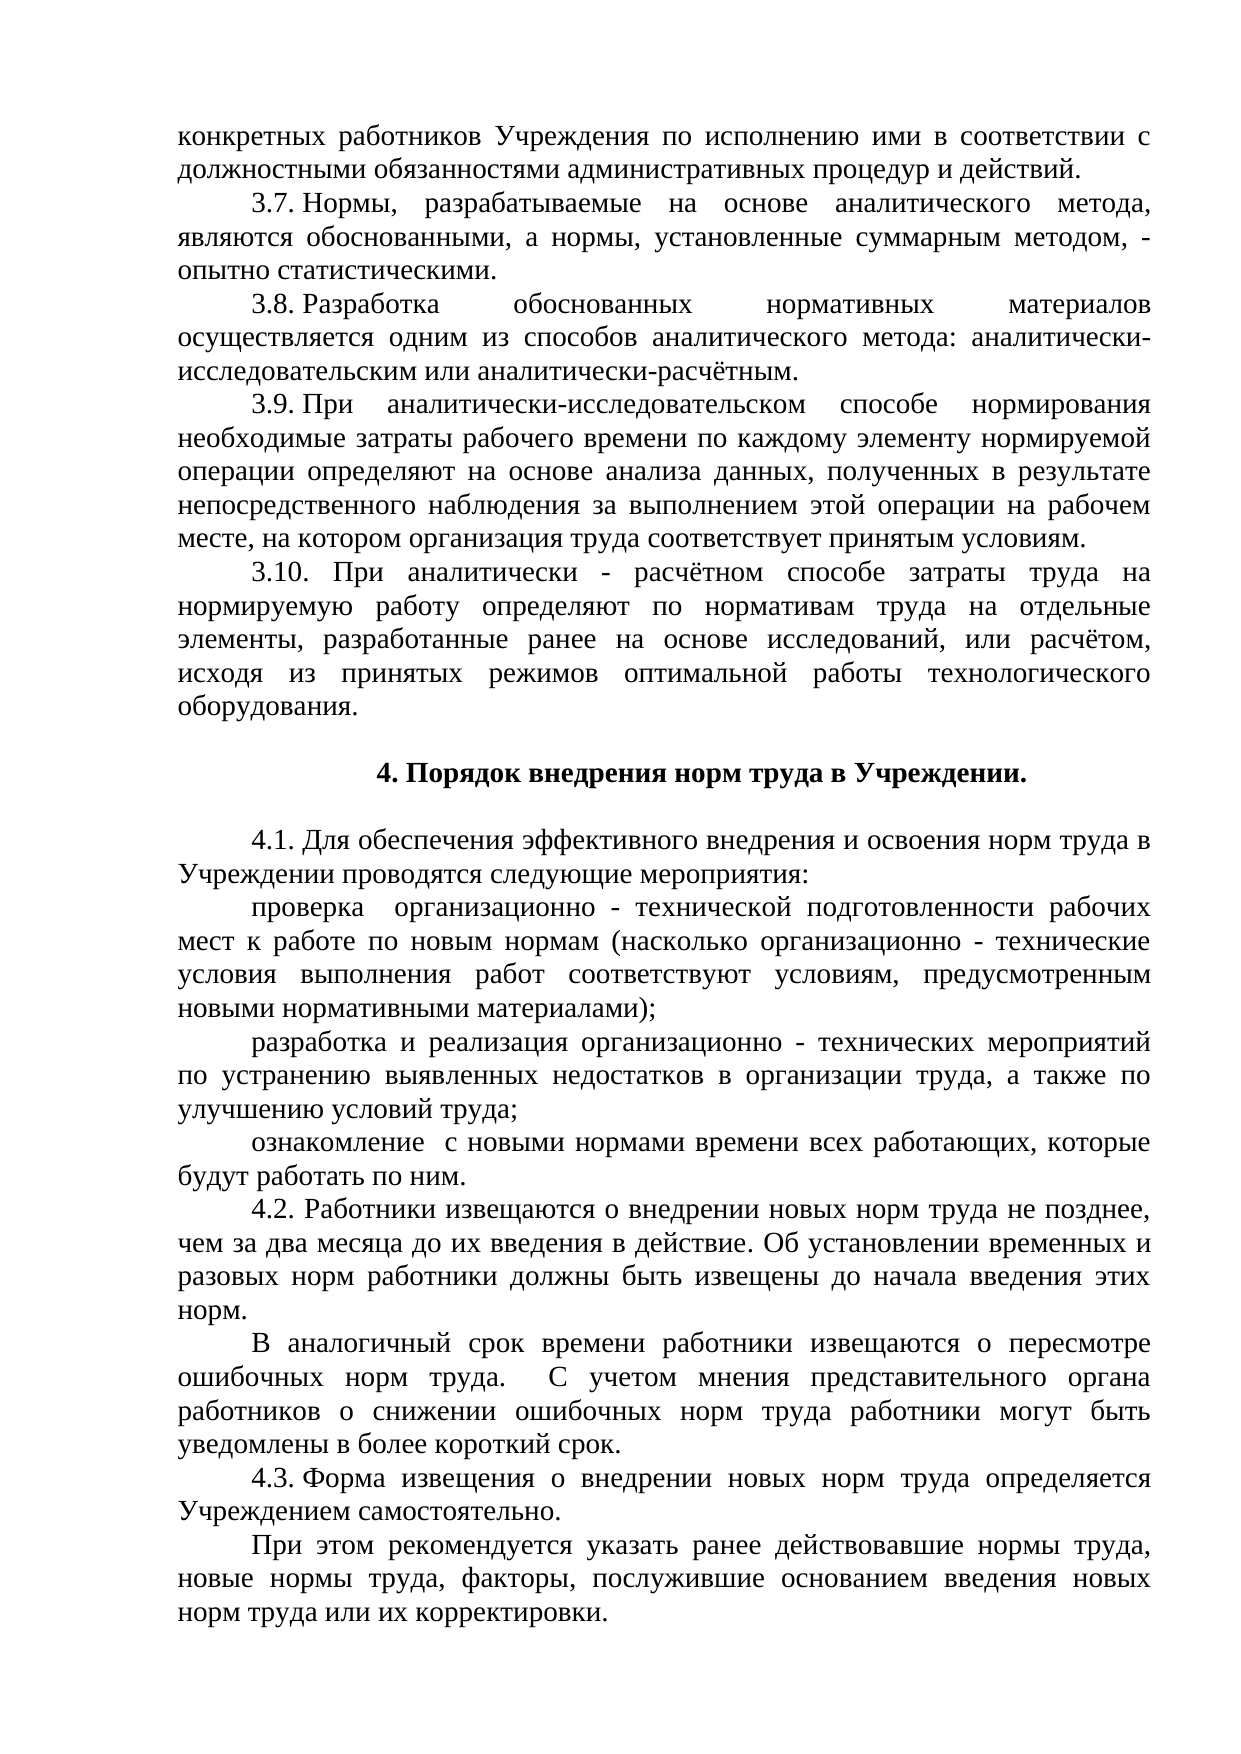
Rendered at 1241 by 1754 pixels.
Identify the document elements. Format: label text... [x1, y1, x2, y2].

text 3.10. При аналитически - расчётном способе затраты труда на нормируемую работу определяют по нормативам труда на отдельные элементы, разработанные ранее на основе исследований, или расчётом, исходя из принятых режимов оптимальной работы технологического оборудования. [177, 554, 1152, 722]
text разработка и реализация организационно - технических мероприятий по устранению выявленных недостатков в организации труда, а также по улучшению условий труда; [177, 1024, 1152, 1124]
text 3.7. Нормы, разрабатываемые на основе аналитического метода, являются обоснованными, а нормы, установленные суммарным методом, - опытно статистическими. [177, 185, 1152, 286]
text 3.9. При аналитически-исследовательском способе нормирования необходимые затраты рабочего времени по каждому элементу нормируемой операции определяют на основе анализа данных, полученных в результате непосредственного наблюдения за выполнением этой операции на рабочем месте, на котором организация труда соответствует принятым условиям. [177, 386, 1152, 554]
text В аналогичный срок времени работники извещаются о пересмотре ошибочных норм труда. С учетом мнения представительного органа работников о снижении ошибочных норм труда работники могут быть уведомлены в более короткий срок. [177, 1326, 1152, 1460]
text При этом рекомендуется указать ранее действовавшие нормы труда, новые нормы труда, факторы, послужившие основанием введения новых норм труда или их корректировки. [177, 1527, 1152, 1627]
text 3.8. Разработка обоснованных нормативных материалов осуществляется одним из способов аналитического метода: аналитически-исследовательским или аналитически-расчётным. [177, 286, 1152, 386]
text проверка организационно - технической подготовленности рабочих мест к работе по новым нормам (насколько организационно - технические условия выполнения работ соответствуют условиям, предусмотренным новыми нормативными материалами); [177, 889, 1152, 1024]
text ознакомление с новыми нормами времени всех работающих, которые будут работать по ним. [177, 1124, 1152, 1191]
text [177, 118, 1152, 185]
text 4.1. Для обеспечения эффективного внедрения и освоения норм труда в Учреждении проводятся следующие мероприятия: [177, 822, 1152, 889]
text 4.2. Работники извещаются о внедрении новых норм труда не позднее, чем за два месяца до их введения в действие. Об установлении временных и разовых норм работники должны быть извещены до начала введения этих норм. [177, 1191, 1152, 1326]
text 4. Порядок внедрения норм труда в Учреждении. [177, 755, 1152, 789]
text 4.3. Форма извещения о внедрении новых норм труда определяется Учреждением самостоятельно. [177, 1460, 1152, 1527]
